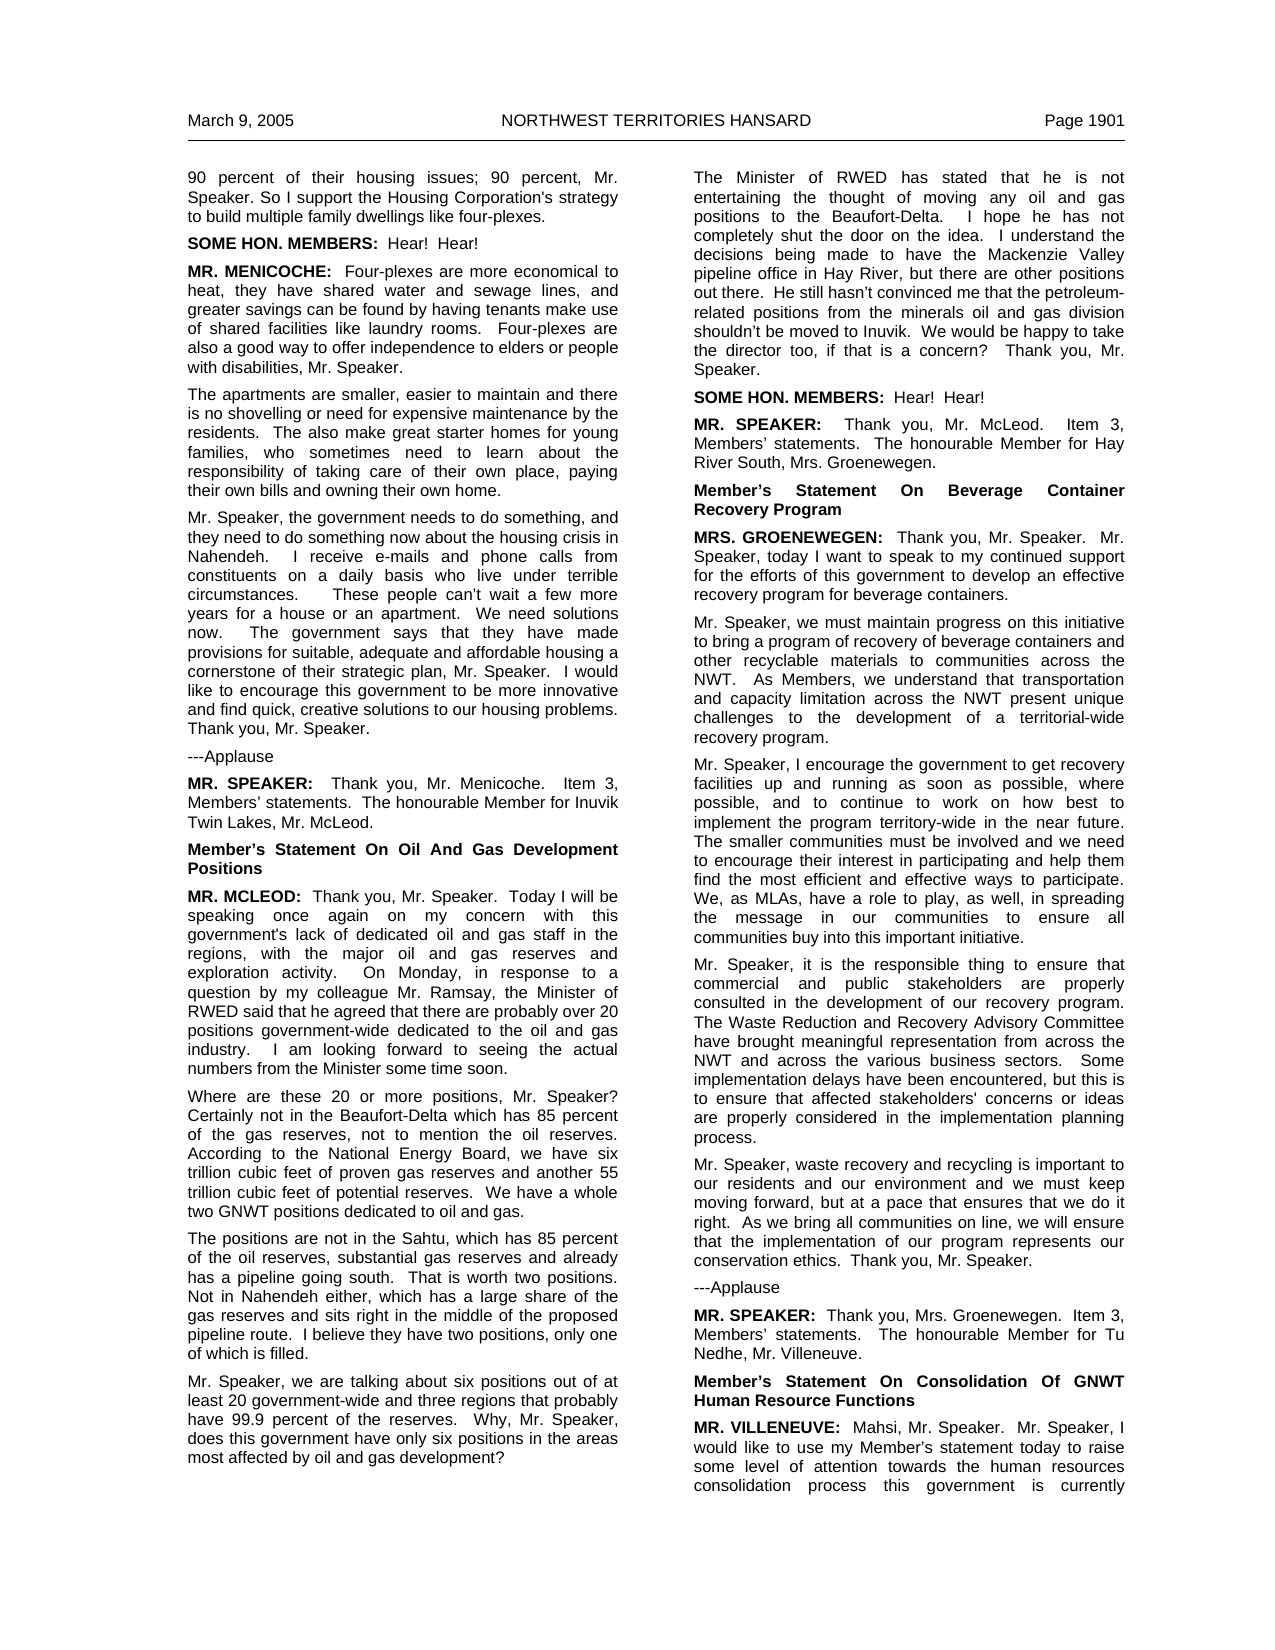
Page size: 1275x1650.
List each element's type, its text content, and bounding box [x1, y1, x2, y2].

text Mr. Speaker, we must maintain progress on this initiative to bring a program of recovery of beverage containers and other recyclable materials to communities across the NWT. As Members, we understand that transportation and capacity limitation across the NWT present unique challenges to the development of a territorial-wide recovery program. [694, 612, 1125, 747]
text Mr. Speaker, the government needs to do something, and they need to do something now about the housing crisis in Nahendeh. I receive e-mails and phone calls from constituents on a daily basis who live under terrible circumstances. These people can’t wait a few more years for a house or an apartment. We need solutions now. The government says that they have made provisions for suitable, adequate and affordable housing a cornerstone of their strategic plan, Mr. Speaker. I would like to encourage this government to be more innovative and find quick, creative solutions to our housing problems. Thank you, Mr. Speaker. [187, 508, 619, 738]
text SOME HON. MEMBERS: Hear! Hear! [694, 387, 1125, 407]
text MR. SPEAKER: Thank you, Mr. Menicoche. Item 3, Members’ statements. The honourable Member for , Mr. McLeod. [187, 774, 619, 832]
text MR. MENICOCHE: Four-plexes are more economical to heat, they have shared water and sewage lines, and greater savings can be found by having tenants make use of shared facilities like laundry rooms. Four-plexes are also a good way to offer independence to elders or people with disabilities, Mr. Speaker. [187, 262, 619, 377]
text ---Applause [187, 747, 619, 766]
subtitle Member’s Statement On Oil And Gas Development Positions [187, 840, 619, 878]
text ---Applause [694, 1278, 1125, 1297]
subtitle Member’s Statement On Beverage Container Recovery Program [694, 481, 1125, 519]
text The Minister of RWED has stated that he is not entertaining the thought of moving any oil and gas positions to the Beaufort-Delta. I hope he has not completely shut the door on the idea. I understand the decisions being made to have the pipeline office in , but there are other positions out there. He still hasn’t convinced me that the petroleum-related positions from the minerals oil and gas division shouldn’t be moved to . We would be happy to take the director too, if that is a concern? Thank you, Mr. Speaker. [694, 168, 1125, 379]
text Mr. Speaker, it is the responsible thing to ensure that commercial and public stakeholders are properly consulted in the development of our recovery program. The Waste Reduction and Recovery Advisory Committee have brought meaningful representation from across the NWT and across the various business sectors. Some implementation delays have been encountered, but this is to ensure that affected stakeholders' concerns or ideas are properly considered in the implementation planning process. [694, 955, 1125, 1147]
text MR. MCLEOD: Thank you, Mr. Speaker. Today I will be speaking once again on my concern with this government's lack of dedicated oil and gas staff in the regions, with the major oil and gas reserves and exploration activity. On Monday, in response to a question by my colleague Mr. Ramsay, the Minister of RWED said that he agreed that there are probably over 20 positions government-wide dedicated to the oil and gas industry. I am looking forward to seeing the actual numbers from the Minister some time soon. [187, 887, 619, 1078]
text The positions are not in the Sahtu, which has 85 percent of the oil reserves, substantial gas reserves and already has a pipeline going south. That is worth two positions. Not in Nahendeh either, which has a large share of the gas reserves and sits right in the middle of the proposed pipeline route. I believe they have two positions, only one of which is filled. [187, 1229, 619, 1363]
text SOME HON. MEMBERS: Hear! Hear! [187, 234, 619, 253]
text MR. SPEAKER: Thank you, Mr. McLeod. Item 3, Members’ statements. The honourable Member for Hay River South, Mrs. Groenewegen. [694, 415, 1125, 472]
text MR. SPEAKER: Thank you, Mrs. Groenewegen. Item 3, Members’ statements. The honourable Member for Tu Nedhe, Mr. Villeneuve. [694, 1306, 1125, 1363]
text Mr. Speaker, waste recovery and recycling is important to our residents and our environment and we must keep moving forward, but at a pace that ensures that we do it right. As we bring all communities on line, we will ensure that the implementation of our program represents our conservation ethics. Thank you, Mr. Speaker. [694, 1155, 1125, 1270]
subtitle Member’s Statement On Consolidation Of GNWT Human Resource Functions [694, 1372, 1125, 1410]
text Mr. Speaker, I encourage the government to get recovery facilities up and running as soon as possible, where possible, and to continue to work on how best to implement the program territory-wide in the near future. The smaller communities must be involved and we need to encourage their interest in participating and help them find the most efficient and effective ways to participate. We, as MLAs, have a role to play, as well, in spreading the message in our communities to ensure all communities buy into this important initiative. [694, 755, 1125, 947]
text Where are these 20 or more positions, Mr. Speaker? Certainly not in the Beaufort-Delta which has 85 percent of the gas reserves, not to mention the oil reserves. According to the National Energy Board, we have six trillion cubic feet of proven gas reserves and another 55 trillion cubic feet of potential reserves. We have a whole two GNWT positions dedicated to oil and gas. [187, 1087, 619, 1221]
text MRS. GROENEWEGEN: Thank you, Mr. Speaker. Mr. Speaker, today I want to speak to my continued support for the efforts of this government to develop an effective recovery program for beverage containers. [694, 527, 1125, 604]
text Mr. Speaker, we are talking about six positions out of at least 20 government-wide and three regions that probably have 99.9 percent of the reserves. Why, Mr. Speaker, does this government have only six positions in the areas most affected by oil and gas development? [187, 1372, 619, 1467]
text The apartments are smaller, easier to maintain and there is no shovelling or need for expensive maintenance by the residents. The also make great starter homes for young families, who sometimes need to learn about the responsibility of taking care of their own place, paying their own bills and owning their own home. [187, 385, 619, 500]
